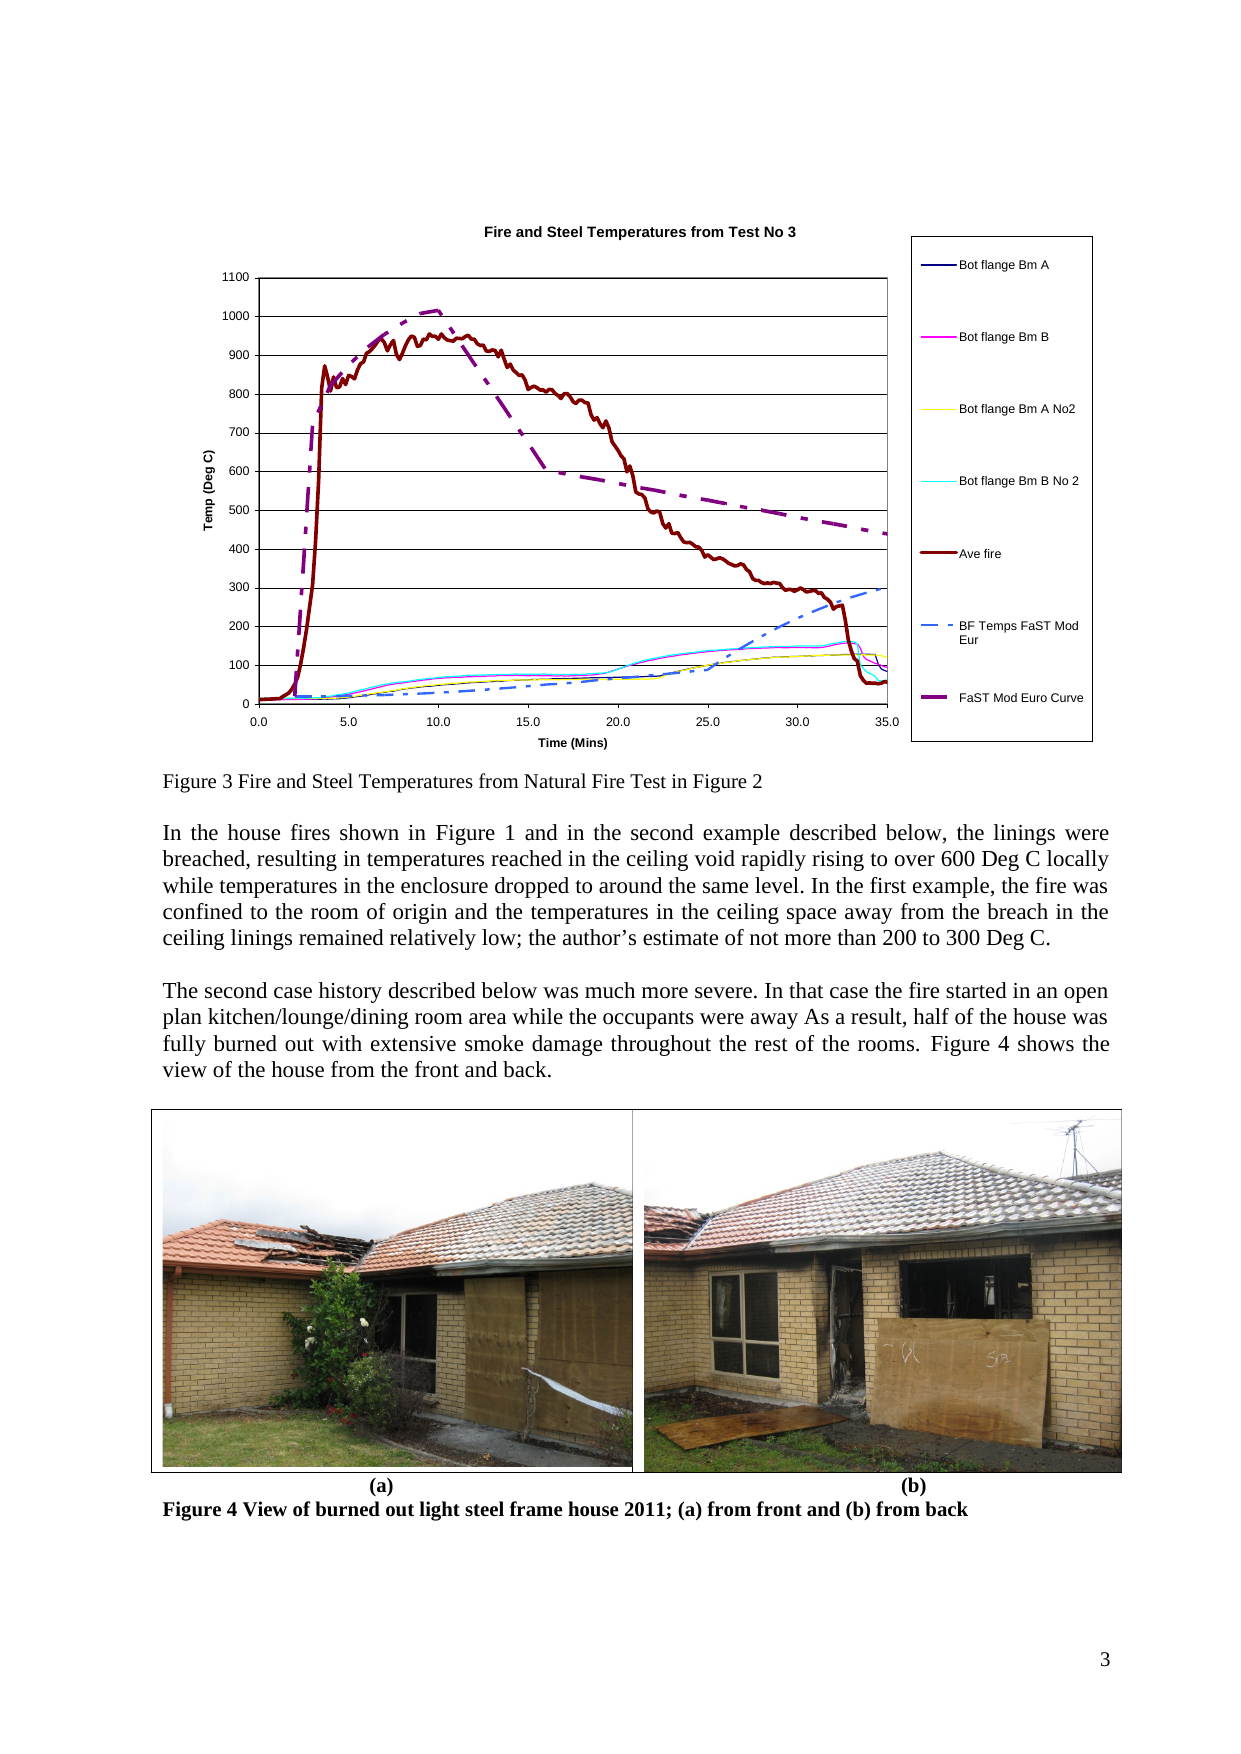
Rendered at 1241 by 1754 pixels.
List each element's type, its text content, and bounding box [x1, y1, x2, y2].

table_header [633, 1110, 644, 1472]
text The second case history described below was much more severe. In that case the fire started in an open plan kitchen/lounge/dining room area while the occupants were away As a result, half of the house was fully burned out with extensive smoke damage throughout the rest of the rooms. Figure 4 shows the view of the house from the front and back. [162, 977, 1110, 1082]
text In the house fires shown in Figure 1 and in the second example described below, the linings were breached, resulting in temperatures reached in the ceiling void rapidly rising to over 600 Deg C locally while temperatures in the enclosure dropped to around the same level. In the first example, the fire was confined to the room of origin and the temperatures in the ceiling space away from the breach in the ceiling linings remained relatively low; the author’s estimate of not more than 200 to 300 Deg C. [162, 819, 1110, 951]
text (a) (b) [162, 1473, 1110, 1497]
text Figure 4 View of burned out light steel frame house 2011; (a) from front and (b) from back [162, 1497, 1110, 1521]
picture [162, 1110, 633, 1467]
picture [644, 1110, 1122, 1472]
table_header [152, 1110, 632, 1472]
